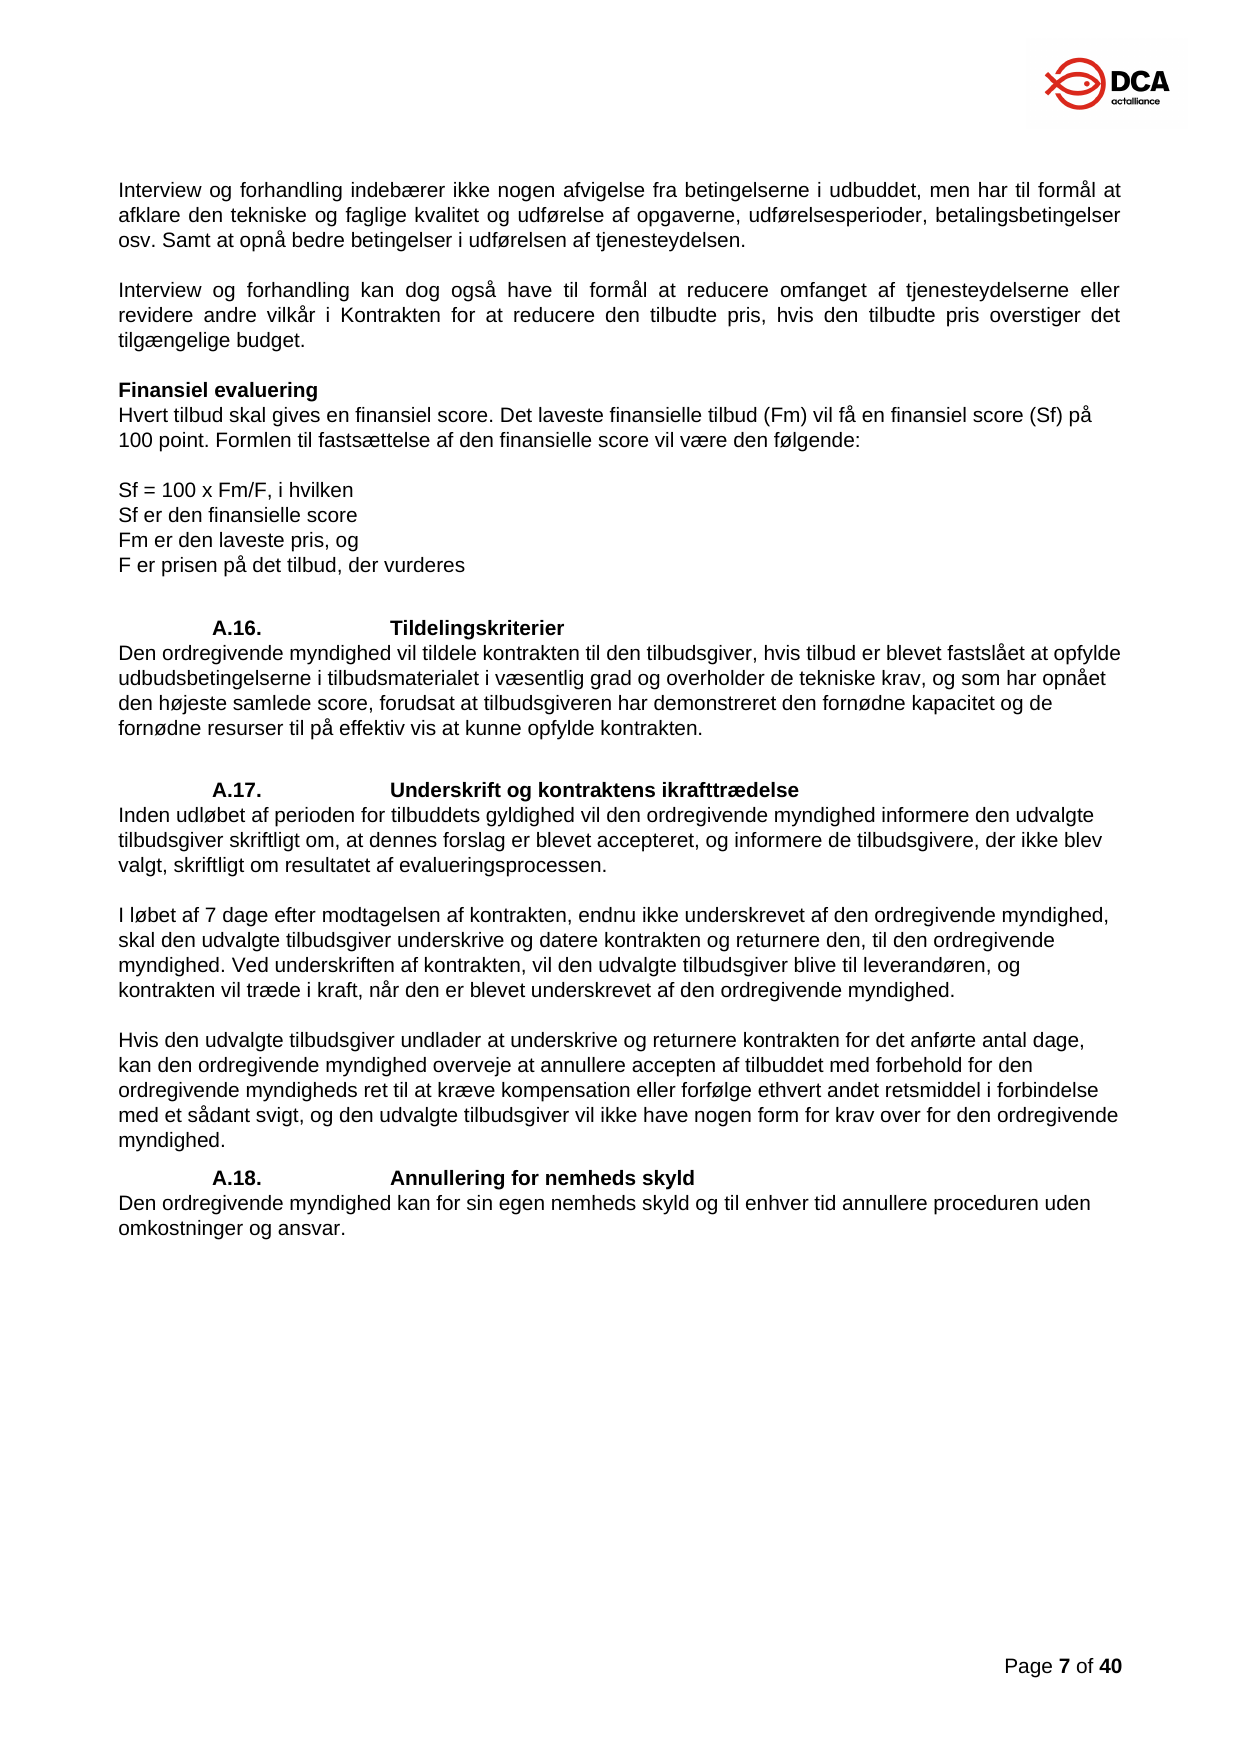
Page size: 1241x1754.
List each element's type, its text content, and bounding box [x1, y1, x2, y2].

text Hvert tilbud skal gives en finansiel score. Det laveste finansielle tilbud (Fm) vil få en finansiel score (Sf) på 100 point. Formlen til fastsættelse af den finansielle score vil være den følgende: [118, 402, 1122, 452]
text Sf er den finansielle score [118, 502, 1122, 527]
list Annullering for nemheds skyld [212, 1165, 1122, 1190]
list Underskrift og kontraktens ikrafttrædelse [212, 777, 1122, 802]
text Finansiel evaluering [118, 377, 1122, 402]
text Hvis den udvalgte tilbudsgiver undlader at underskrive og returnere kontrakten for det anførte antal dage, kan den ordregivende myndighed overveje at annullere accepten af tilbuddet med forbehold for den ordregivende myndigheds ret til at kræve kompensation eller forfølge ethvert andet retsmiddel i forbindelse med et sådant svigt, og den udvalgte tilbudsgiver vil ikke have nogen form for krav over for den ordregivende myndighed. [118, 1027, 1122, 1152]
text Den ordregivende myndighed vil tildele kontrakten til den tilbudsgiver, hvis tilbud er blevet fastslået at opfylde udbudsbetingelserne i tilbudsmaterialet i væsentlig grad og overholder de tekniske krav, og som har opnået den højeste samlede score, forudsat at tilbudsgiveren har demonstreret den fornødne kapacitet og de fornødne resurser til på effektiv vis at kunne opfylde kontrakten. [118, 640, 1122, 740]
text Interview og forhandling indebærer ikke nogen afvigelse fra betingelserne i udbuddet, men har til formål at afklare den tekniske og faglige kvalitet og udførelse af opgaverne, udførelsesperioder, betalingsbetingelser osv. Samt at opnå bedre betingelser i udførelsen af tjenesteydelsen. [118, 177, 1122, 252]
picture [1025, 38, 1189, 129]
text Fm er den laveste pris, og [118, 527, 1122, 552]
text I løbet af 7 dage efter modtagelsen af kontrakten, endnu ikke underskrevet af den ordregivende myndighed, skal den udvalgte tilbudsgiver underskrive og datere kontrakten og returnere den, til den ordregivende myndighed. Ved underskriften af kontrakten, vil den udvalgte tilbudsgiver blive til leverandøren, og kontrakten vil træde i kraft, når den er blevet underskrevet af den ordregivende myndighed. [118, 902, 1122, 1002]
text Interview og forhandling kan dog også have til formål at reducere omfanget af tjenesteydelserne eller revidere andre vilkår i Kontrakten for at reducere den tilbudte pris, hvis den tilbudte pris overstiger det tilgængelige budget. [118, 277, 1122, 352]
text Inden udløbet af perioden for tilbuddets gyldighed vil den ordregivende myndighed informere den udvalgte tilbudsgiver skriftligt om, at dennes forslag er blevet accepteret, og informere de tilbudsgivere, der ikke blev valgt, skriftligt om resultatet af evalueringsprocessen. [118, 802, 1122, 877]
text Den ordregivende myndighed kan for sin egen nemheds skyld og til enhver tid annullere proceduren uden omkostninger og ansvar. [118, 1190, 1122, 1240]
list Tildelingskriterier [212, 615, 1122, 640]
text F er prisen på det tilbud, der vurderes [118, 552, 1122, 577]
text Sf = 100 x Fm/F, i hvilken [118, 477, 1122, 502]
